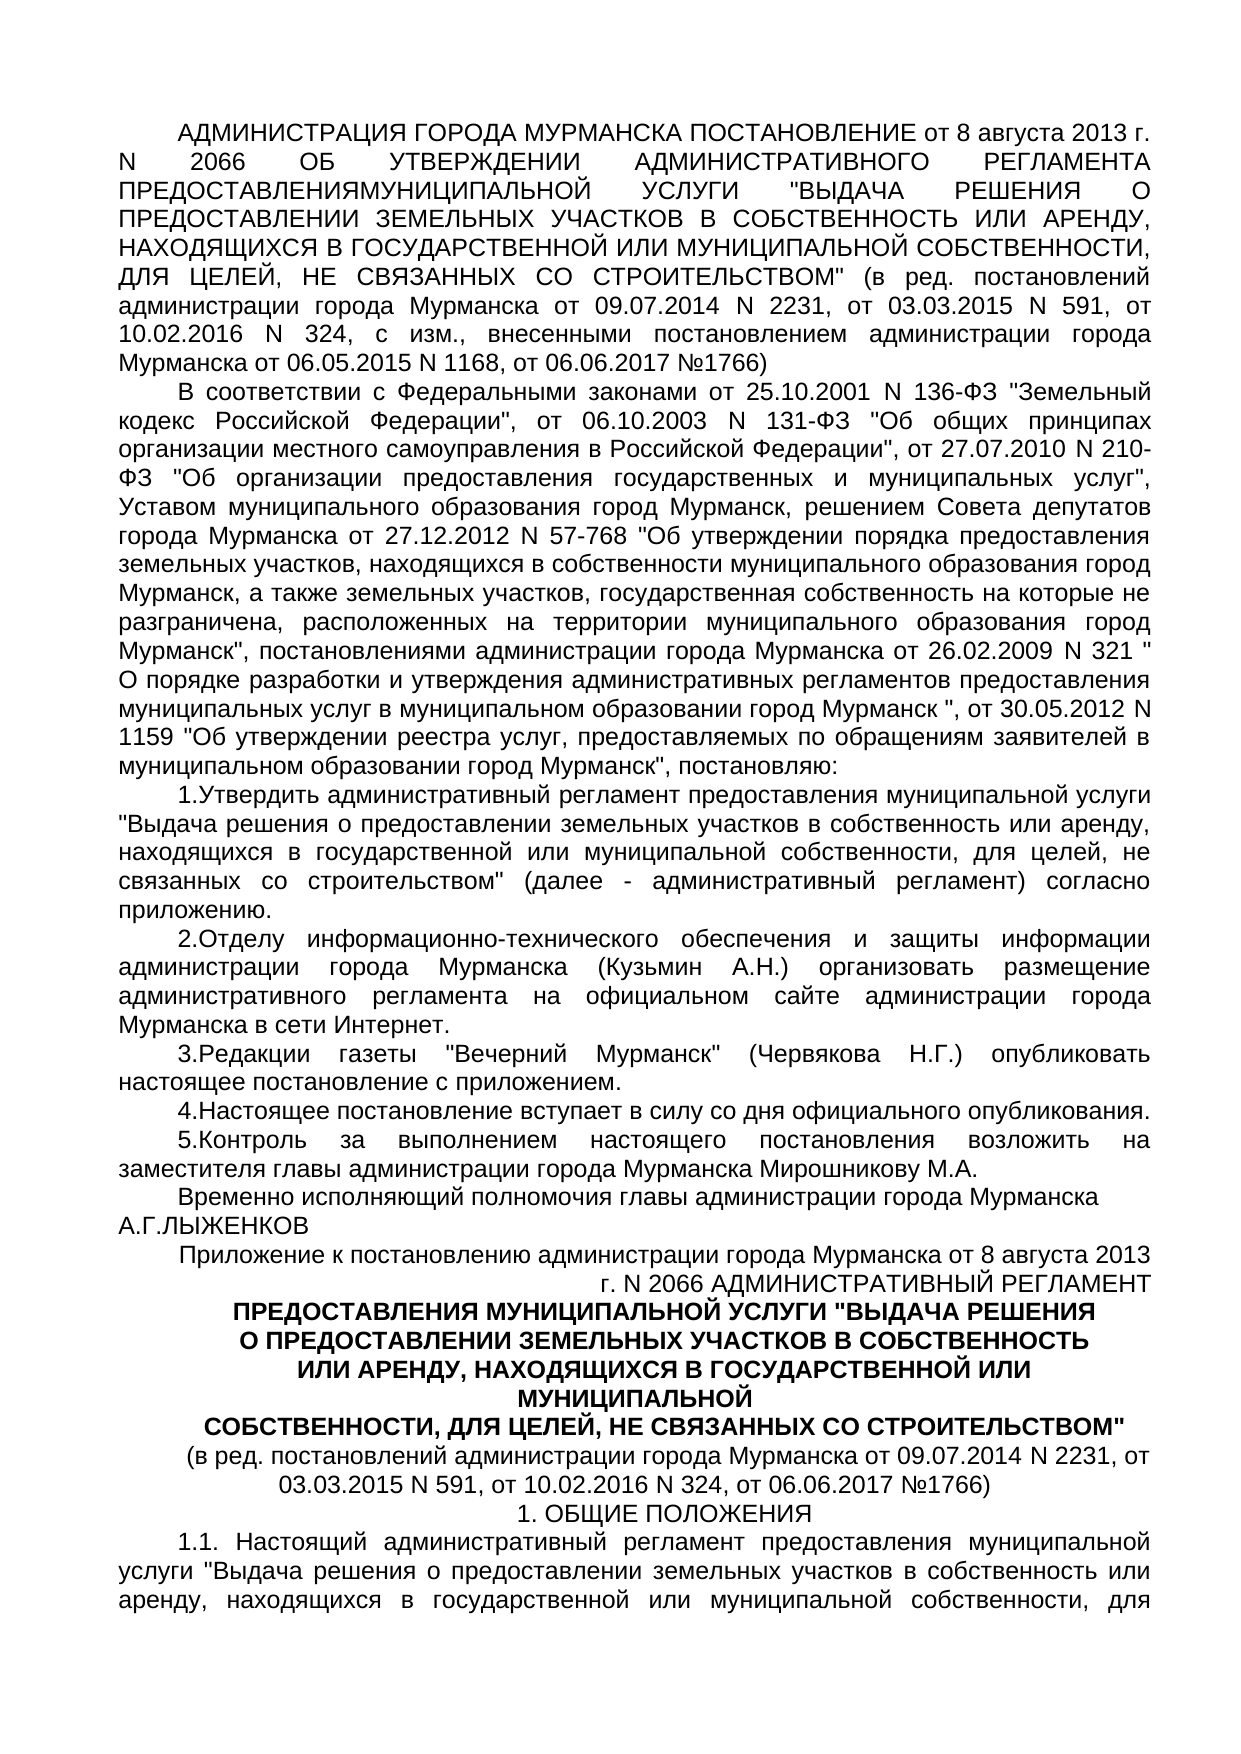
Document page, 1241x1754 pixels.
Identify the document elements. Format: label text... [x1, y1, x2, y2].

title ПРЕДОСТАВЛЕНИЯ МУНИЦИПАЛЬНОЙ УСЛУГИ "ВЫДАЧА РЕШЕНИЯ [118, 1297, 1152, 1326]
text 4.Настоящее постановление вступает в силу со дня официального опубликования. [118, 1096, 1152, 1125]
text 1.Утвердить административный регламент предоставления муниципальной услуги "Выдача решения о предоставлении земельных участков в собственность или аренду, находящихся в государственной или муниципальной собственности, для целей, не связанных со строительством" (далее - административный регламент) согласно приложению. [118, 780, 1152, 923]
text 5.Контроль за выполнением настоящего постановления возложить на заместителя главы администрации города Мурманска Мирошникову М.А. [118, 1125, 1152, 1182]
text 3.Редакции газеты "Вечерний Мурманск" (Червякова Н.Г.) опубликовать настоящее постановление с приложением. [118, 1038, 1152, 1096]
title ИЛИ АРЕНДУ, НАХОДЯЩИХСЯ В ГОСУДАРСТВЕННОЙ ИЛИ МУНИЦИПАЛЬНОЙ [118, 1355, 1152, 1412]
text Приложение к постановлению администрации города Мурманска от 8 августа 2013 г. N 2066 АДМИНИСТРАТИВНЫЙ РЕГЛАМЕНТ [118, 1240, 1152, 1297]
text (в ред. постановлений администрации города Мурманска от 09.07.2014 N 2231, от 03.03.2015 N 591, от 10.02.2016 N 324, от 06.06.2017 №1766) [118, 1441, 1152, 1498]
text В соответствии с Федеральными законами от 25.10.2001 N 136-ФЗ "Земельный кодекс Российской Федерации", от 06.10.2003 N 131-ФЗ "Об общих принципах организации местного самоуправления в Российской Федерации", от 27.07.2010 N 210-ФЗ "Об организации предоставления государственных и муниципальных услуг", Уставом муниципального образования город Мурманск, решением Совета депутатов города Мурманска от 27.12.2012 N 57-768 "Об утверждении порядка предоставления земельных участков, находящихся в собственности муниципального образования город Мурманск, а также земельных участков, государственная собственность на которые не разграничена, расположенных на территории муниципального образования город Мурманск", постановлениями администрации города Мурманска от 26.02.2009 N 321 " О порядке разработки и утверждения административных регламентов предоставления муниципальных услуг в муниципальном образовании город Мурманск ", от 30.05.2012 N 1159 "Об утверждении реестра услуг, предоставляемых по обращениям заявителей в муниципальном образовании город Мурманск", постановляю: [118, 377, 1152, 780]
title СОБСТВЕННОСТИ, ДЛЯ ЦЕЛЕЙ, НЕ СВЯЗАННЫХ СО СТРОИТЕЛЬСТВОМ" [118, 1412, 1152, 1441]
title АДМИНИСТРАЦИЯ ГОРОДА МУРМАНСКА ПОСТАНОВЛЕНИЕ от 8 августа 2013 г. N 2066 ОБ УТВЕРЖДЕНИИ АДМИНИСТРАТИВНОГО РЕГЛАМЕНТА ПРЕДОСТАВЛЕНИЯМУНИЦИПАЛЬНОЙ УСЛУГИ "ВЫДАЧА РЕШЕНИЯ О ПРЕДОСТАВЛЕНИИ ЗЕМЕЛЬНЫХ УЧАСТКОВ В СОБСТВЕННОСТЬ ИЛИ АРЕНДУ, НАХОДЯЩИХСЯ В ГОСУДАРСТВЕННОЙ ИЛИ МУНИЦИПАЛЬНОЙ СОБСТВЕННОСТИ, ДЛЯ ЦЕЛЕЙ, НЕ СВЯЗАННЫХ СО СТРОИТЕЛЬСТВОМ" (в ред. постановлений администрации города Мурманска от 09.07.2014 N 2231, от 03.03.2015 N 591, от 10.02.2016 N 324, с изм., внесенными постановлением администрации города Мурманска от 06.05.2015 N 1168, от 06.06.2017 №1766) [118, 118, 1152, 377]
title О ПРЕДОСТАВЛЕНИИ ЗЕМЕЛЬНЫХ УЧАСТКОВ В СОБСТВЕННОСТЬ [118, 1326, 1152, 1355]
text Временно исполняющий полномочия главы администрации города Мурманска А.Г.ЛЫЖЕНКОВ [118, 1182, 1152, 1240]
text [118, 1527, 1152, 1613]
text 1. ОБЩИЕ ПОЛОЖЕНИЯ [118, 1498, 1152, 1527]
text 2.Отделу информационно-технического обеспечения и защиты информации администрации города Мурманска (Кузьмин А.Н.) организовать размещение административного регламента на официальном сайте администрации города Мурманска в сети Интернет. [118, 923, 1152, 1038]
